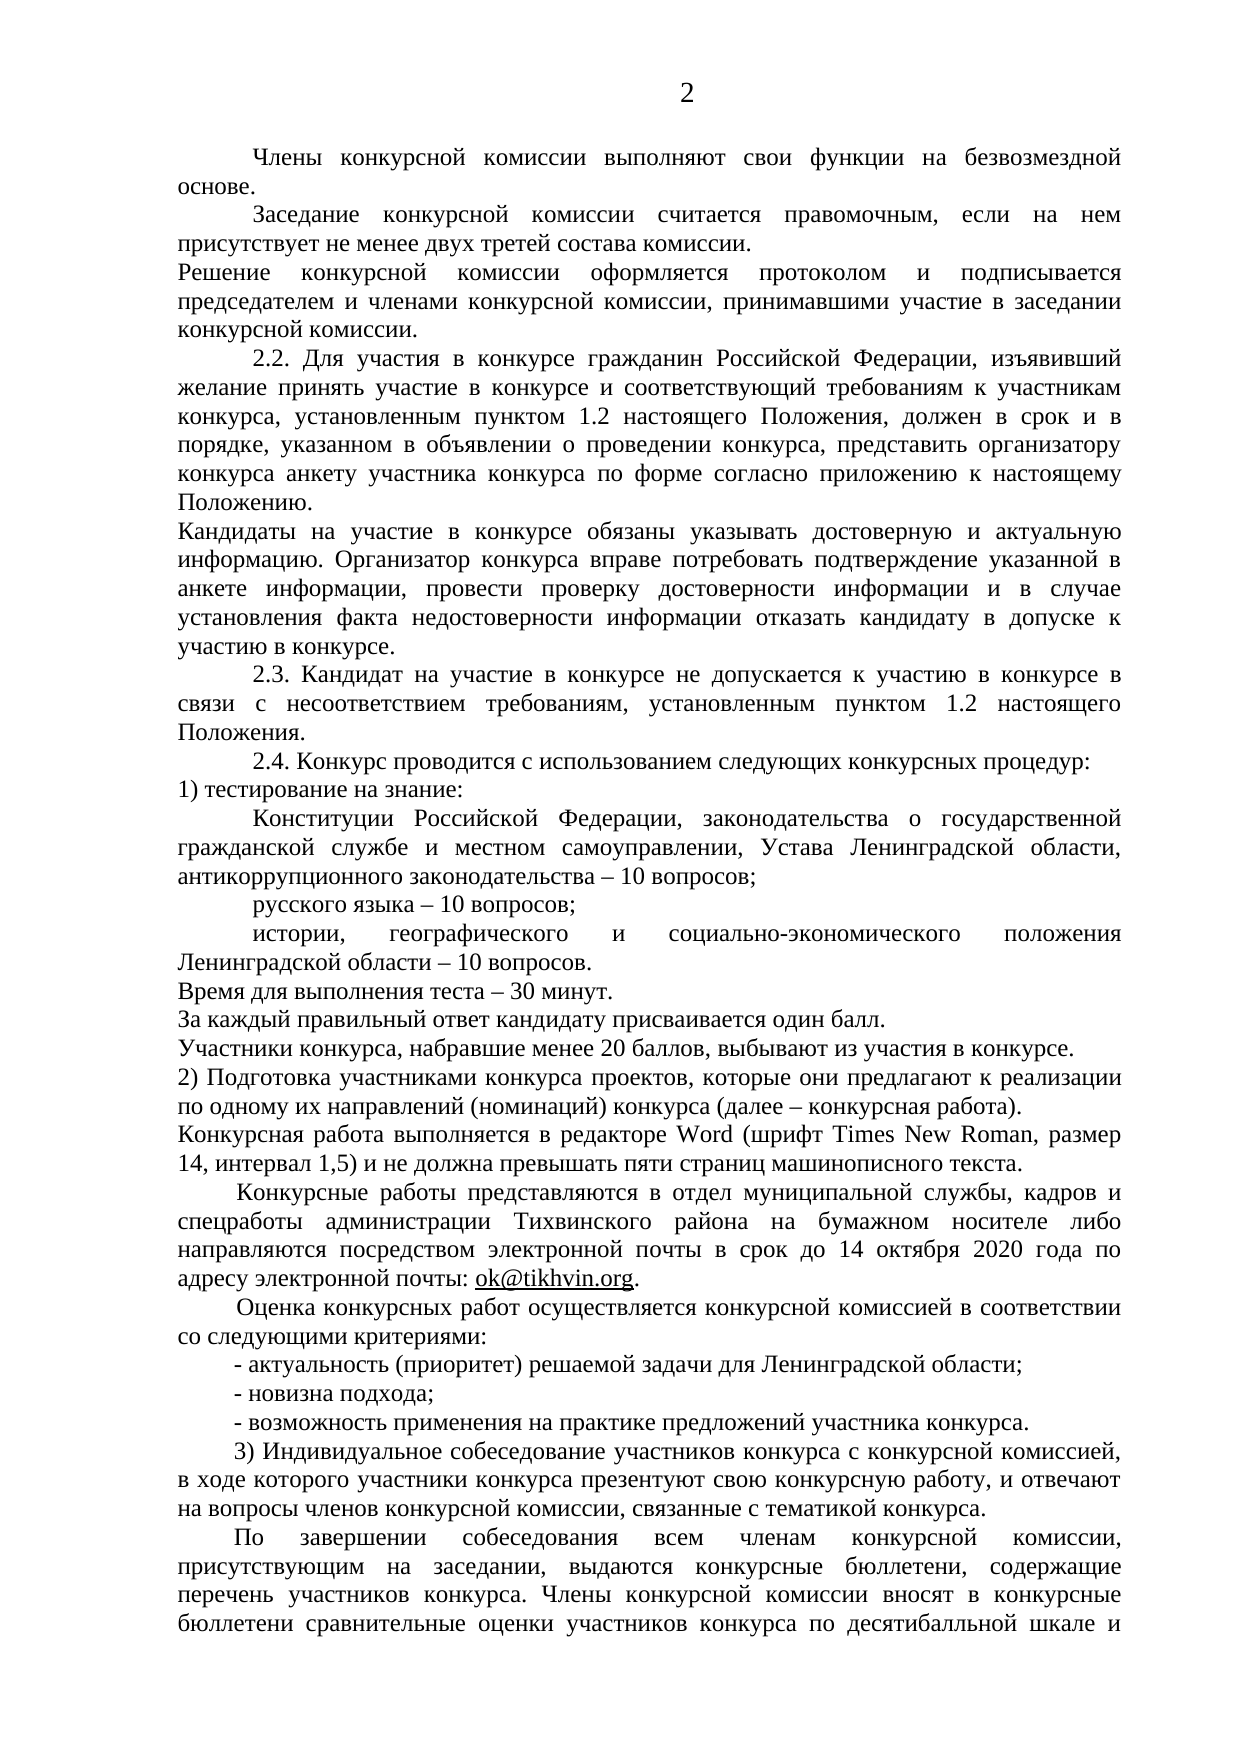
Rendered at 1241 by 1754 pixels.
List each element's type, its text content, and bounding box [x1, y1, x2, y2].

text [177, 1522, 1122, 1637]
text Конкурсная работа выполняется в редакторе Word (шрифт Times New Roman, размер 14, интервал 1,5) и не должна превышать пяти страниц машинописного текста. [177, 1119, 1122, 1177]
text Кандидаты на участие в конкурсе обязаны указывать достоверную и актуальную информацию. Организатор конкурса вправе потребовать подтверждение указанной в анкете информации, провести проверку достоверности информации и в случае установления факта недостоверности информации отказать кандидату в допуске к участию в конкурсе. [177, 516, 1122, 659]
text За каждый правильный ответ кандидату присваивается один балл. [177, 1004, 1122, 1033]
text Время для выполнения теста – 30 минут. [177, 976, 1122, 1004]
text - актуальность (приоритет) решаемой задачи для Ленинградской области; [177, 1349, 1122, 1378]
text Решение конкурсной комиссии оформляется протоколом и подписывается председателем и членами конкурсной комиссии, принимавшими участие в заседании конкурсной комиссии. [177, 257, 1122, 343]
text Заседание конкурсной комиссии считается правомочным, если на нем присутствует не менее двух третей состава комиссии. [177, 199, 1122, 257]
text 2.4. Конкурс проводится с использованием следующих конкурсных процедур: [177, 746, 1122, 774]
list Конституции Российской Федерации, законодательства о государственной гражданской службе и местном самоуправлении, Устава Ленинградской области, антикоррупционного законодательства – 10 вопросов; [177, 803, 1122, 889]
list истории, географического и социально-экономического положения Ленинградской области – 10 вопросов. [177, 918, 1122, 976]
text - возможность применения на практике предложений участника конкурса. [177, 1407, 1122, 1436]
text 2) Подготовка участниками конкурса проектов, которые они предлагают к реализации по одному их направлений (номинаций) конкурса (далее – конкурсная работа). [177, 1062, 1122, 1119]
text - новизна подхода; [177, 1378, 1122, 1407]
text Оценка конкурсных работ осуществляется конкурсной комиссией в соответствии со следующими критериями: [177, 1292, 1122, 1349]
list русского языка – 10 вопросов; [177, 889, 1122, 918]
text 2.2. Для участия в конкурсе гражданин Российской Федерации, изъявивший желание принять участие в конкурсе и соответствующий требованиям к участникам конкурса, установленным пунктом 1.2 настоящего Положения, должен в срок и в порядке, указанном в объявлении о проведении конкурса, представить организатору конкурса анкету участника конкурса по форме согласно приложению к настоящему Положению. [177, 343, 1122, 516]
text 3) Индивидуальное собеседование участников конкурса с конкурсной комиссией, в ходе которого участники конкурса презентуют свою конкурсную работу, и отвечают на вопросы членов конкурсной комиссии, связанные с тематикой конкурса. [177, 1436, 1122, 1522]
text Участники конкурса, набравшие менее 20 баллов, выбывают из участия в конкурсе. [177, 1033, 1122, 1062]
list Члены конкурсной комиссии выполняют свои функции на безвозмездной основе. [177, 142, 1122, 199]
text 1) тестирование на знание: [177, 774, 1122, 803]
text 2.3. Кандидат на участие в конкурсе не допускается к участию в конкурсе в связи с несоответствием требованиям, установленным пунктом 1.2 настоящего Положения. [177, 659, 1122, 746]
text Конкурсные работы представляются в отдел муниципальной службы, кадров и спецработы администрации Тихвинского района на бумажном носителе либо направляются посредством электронной почты в срок до 14 октября 2020 года по адресу электронной почты: ok@tikhvin.org. [177, 1177, 1122, 1292]
